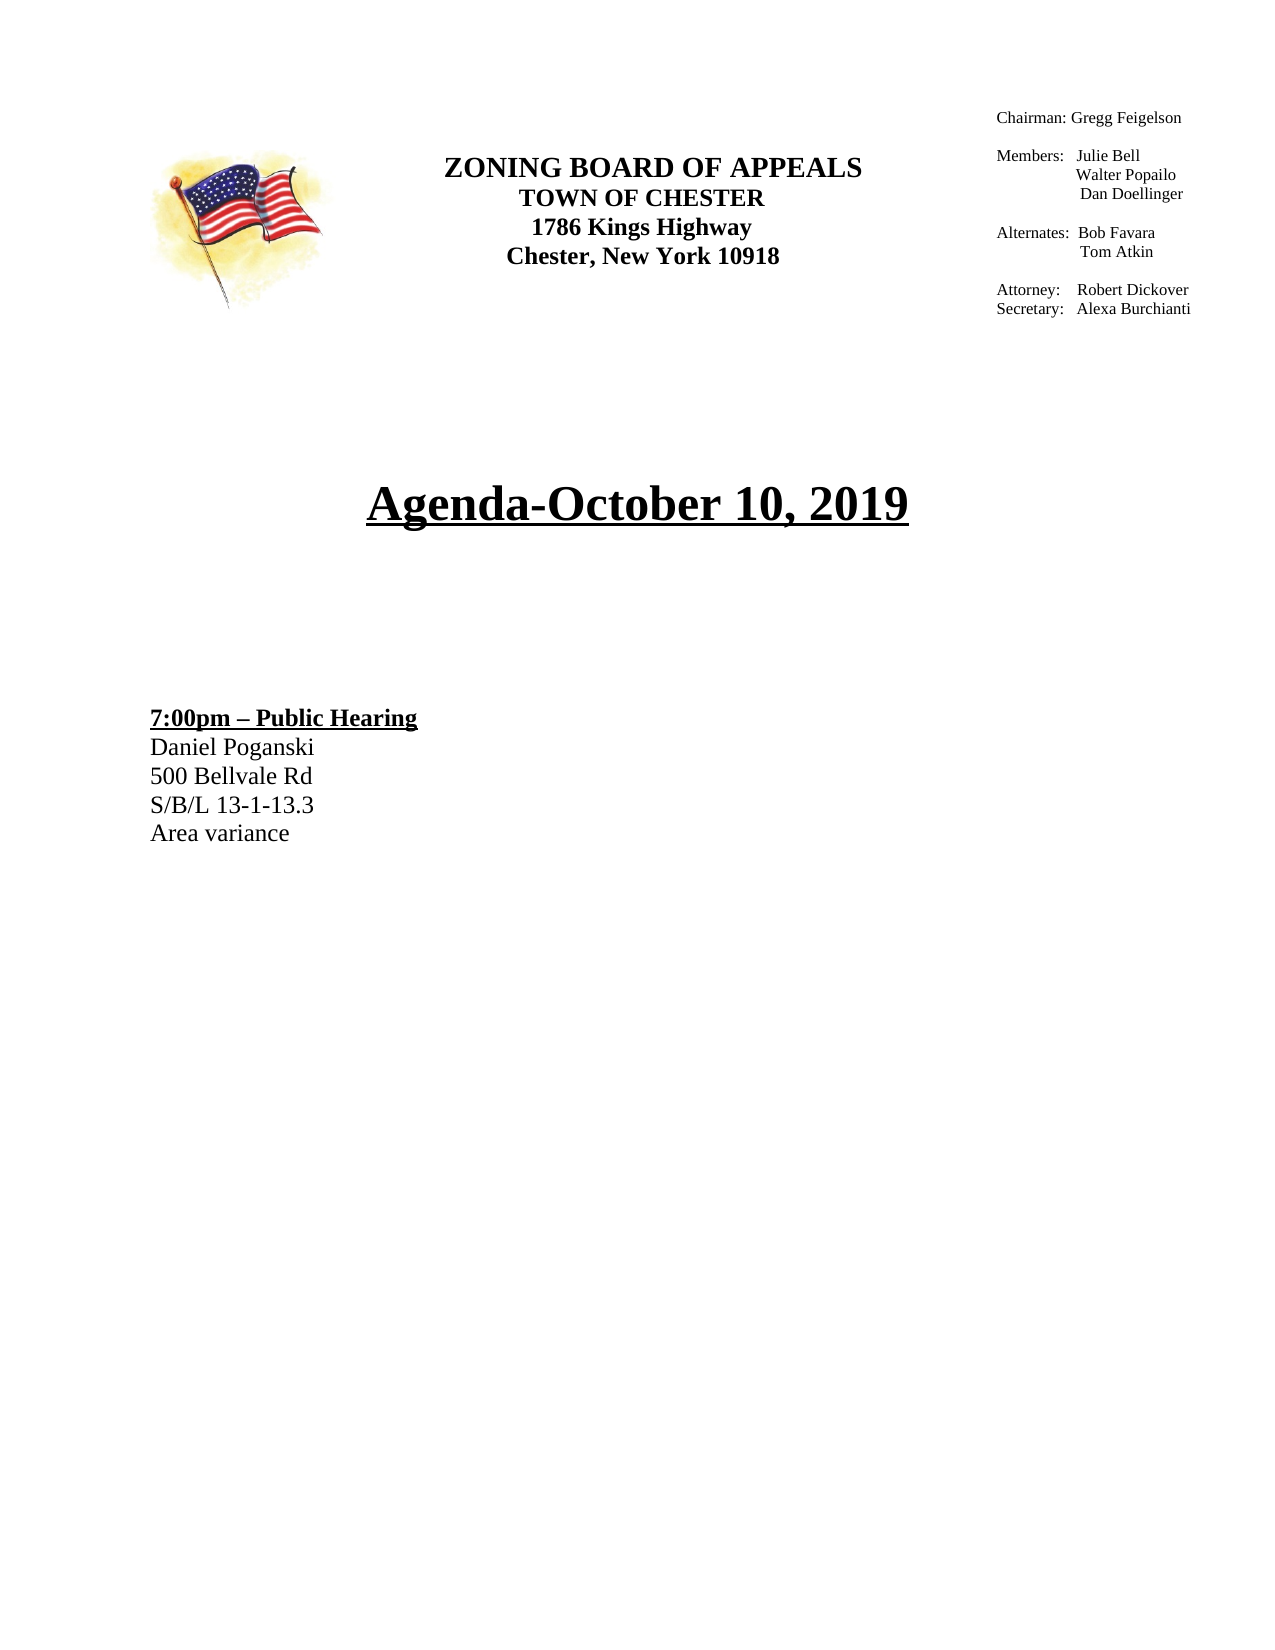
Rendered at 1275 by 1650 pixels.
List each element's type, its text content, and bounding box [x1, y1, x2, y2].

text 1786 Kings Highway [338, 212, 981, 241]
text Daniel Poganski [150, 732, 1125, 761]
text Area variance [150, 818, 1125, 847]
text TOWN OF CHESTER [338, 183, 981, 212]
text ZONING BOARD OF APPEALS [338, 150, 981, 183]
text Agenda-October 10, 2019 [150, 473, 1125, 531]
text S/B/L 13-1-13.3 [150, 790, 1125, 818]
text 7:00pm – Public Hearing [150, 703, 1125, 732]
picture [150, 150, 338, 319]
text Chester, New York 10918 [150, 241, 1125, 401]
text 500 Bellvale Rd [150, 761, 1125, 790]
